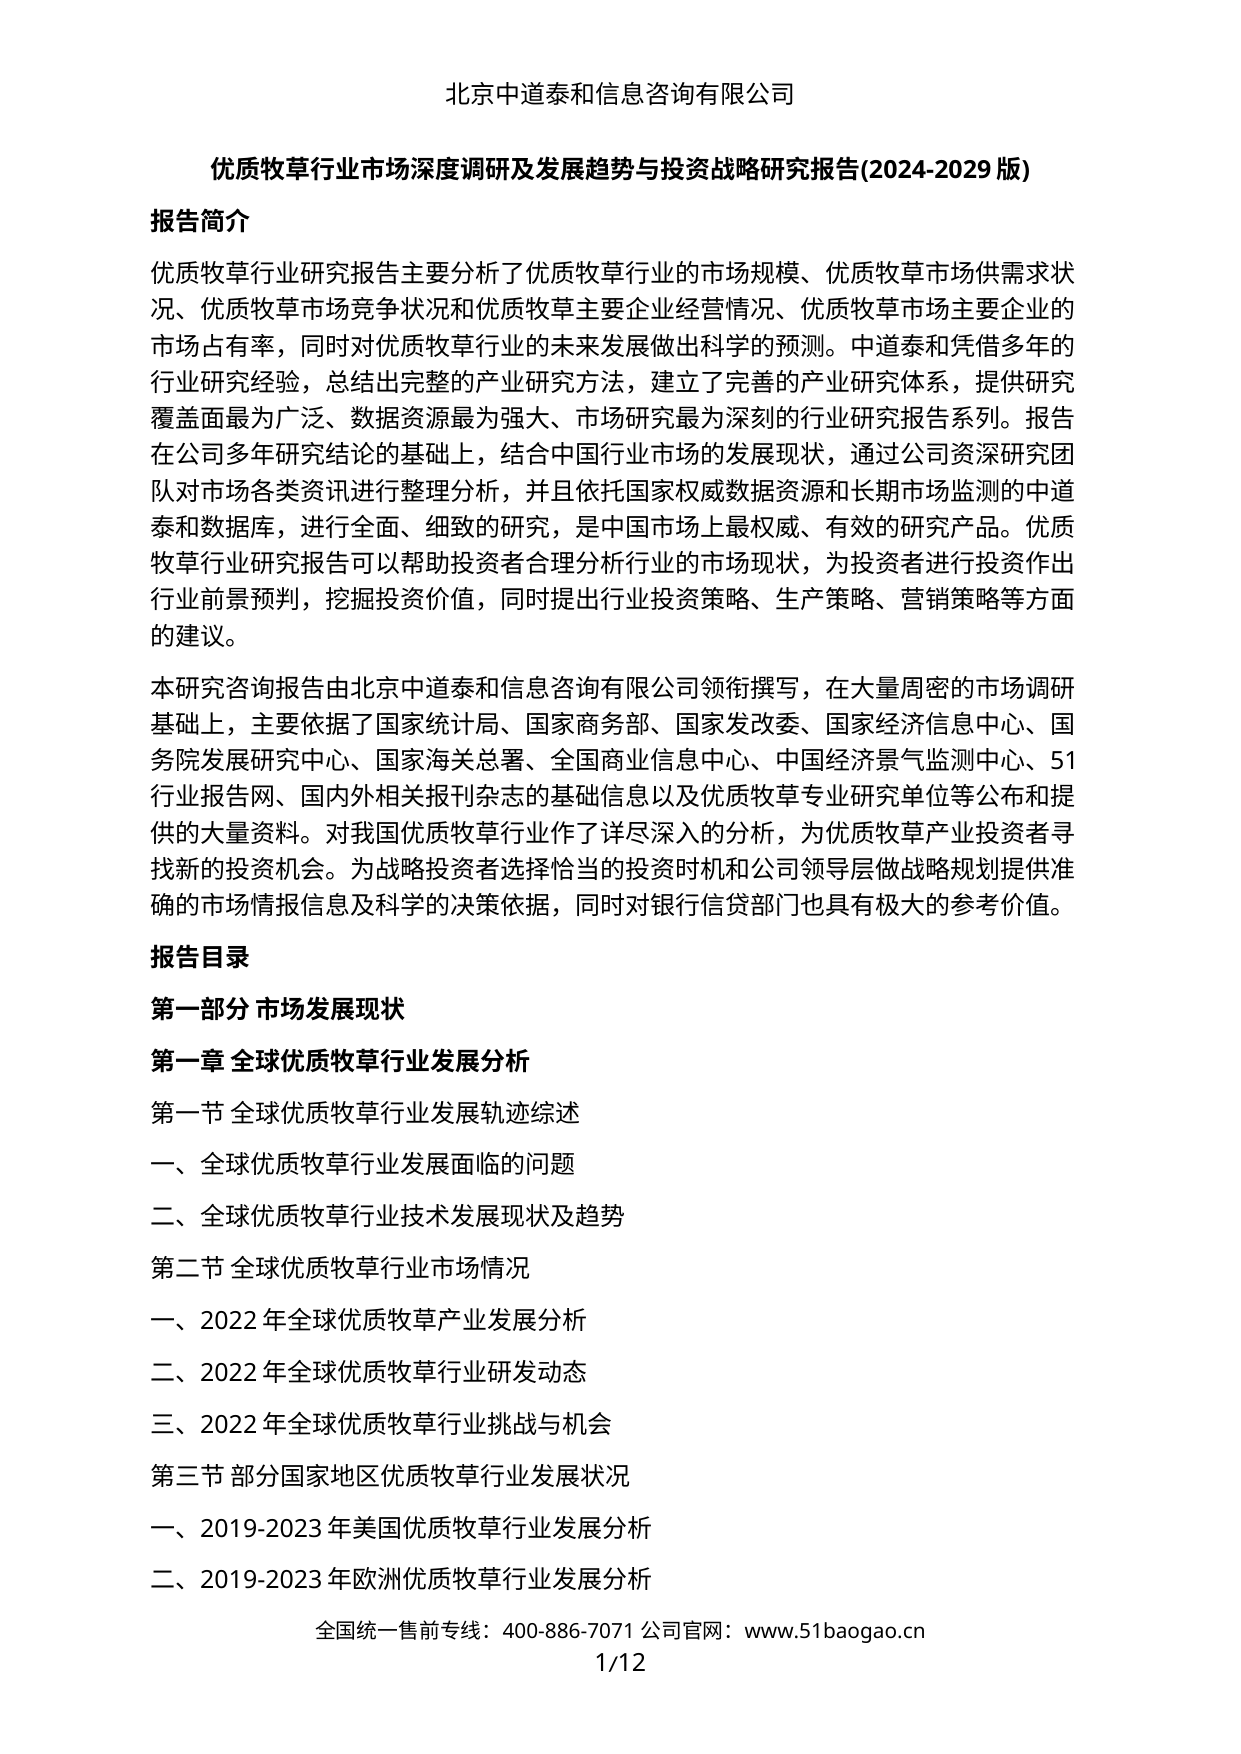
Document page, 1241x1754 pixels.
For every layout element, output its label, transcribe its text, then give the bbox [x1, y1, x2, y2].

text 优质牧草行业研究报告主要分析了优质牧草行业的市场规模、优质牧草市场供需求状况、优质牧草市场竞争状况和优质牧草主要企业经营情况、优质牧草市场主要企业的市场占有率，同时对优质牧草行业的未来发展做出科学的预测。中道泰和凭借多年的行业研究经验，总结出完整的产业研究方法，建立了完善的产业研究体系，提供研究覆盖面最为广泛、数据资源最为强大、市场研究最为深刻的行业研究报告系列。报告在公司多年研究结论的基础上，结合中国行业市场的发展现状，通过公司资深研究团队对市场各类资讯进行整理分析，并且依托国家权威数据资源和长期市场监测的中道泰和数据库，进行全面、细致的研究，是中国市场上最权威、有效的研究产品。优质牧草行业研究报告可以帮助投资者合理分析行业的市场现状，为投资者进行投资作出行业前景预判，挖掘投资价值，同时提出行业投资策略、生产策略、营销策略等方面的建议。 [150, 254, 1090, 652]
text 优质牧草行业市场深度调研及发展趋势与投资战略研究报告(2024-2029版) [150, 150, 1090, 186]
text 报告简介 [150, 202, 1090, 238]
text 本研究咨询报告由北京中道泰和信息咨询有限公司领衔撰写，在大量周密的市场调研基础上，主要依据了国家统计局、国家商务部、国家发改委、国家经济信息中心、国务院发展研究中心、国家海关总署、全国商业信息中心、中国经济景气监测中心、51行业报告网、国内外相关报刊杂志的基础信息以及优质牧草专业研究单位等公布和提供的大量资料。对我国优质牧草行业作了详尽深入的分析，为优质牧草产业投资者寻找新的投资机会。为战略投资者选择恰当的投资时机和公司领导层做战略规划提供准确的市场情报信息及科学的决策依据，同时对银行信贷部门也具有极大的参考价值。 [150, 668, 1090, 922]
text 第一节 全球优质牧草行业发展轨迹综述 [150, 1093, 1090, 1129]
text 一、全球优质牧草行业发展面临的问题 [150, 1145, 1090, 1181]
text 三、2022年全球优质牧草行业挑战与机会 [150, 1404, 1090, 1441]
text 报告目录 [150, 937, 1090, 974]
text 第一部分 市场发展现状 [150, 989, 1090, 1026]
text 一、2022年全球优质牧草产业发展分析 [150, 1301, 1090, 1337]
text 第一章 全球优质牧草行业发展分析 [150, 1041, 1090, 1077]
text 第三节 部分国家地区优质牧草行业发展状况 [150, 1456, 1090, 1492]
text 二、全球优质牧草行业技术发展现状及趋势 [150, 1197, 1090, 1233]
text 二、2019-2023年欧洲优质牧草行业发展分析 [150, 1560, 1090, 1596]
text 第二节 全球优质牧草行业市场情况 [150, 1249, 1090, 1285]
text 一、2019-2023年美国优质牧草行业发展分析 [150, 1508, 1090, 1544]
text 二、2022年全球优质牧草行业研发动态 [150, 1352, 1090, 1389]
